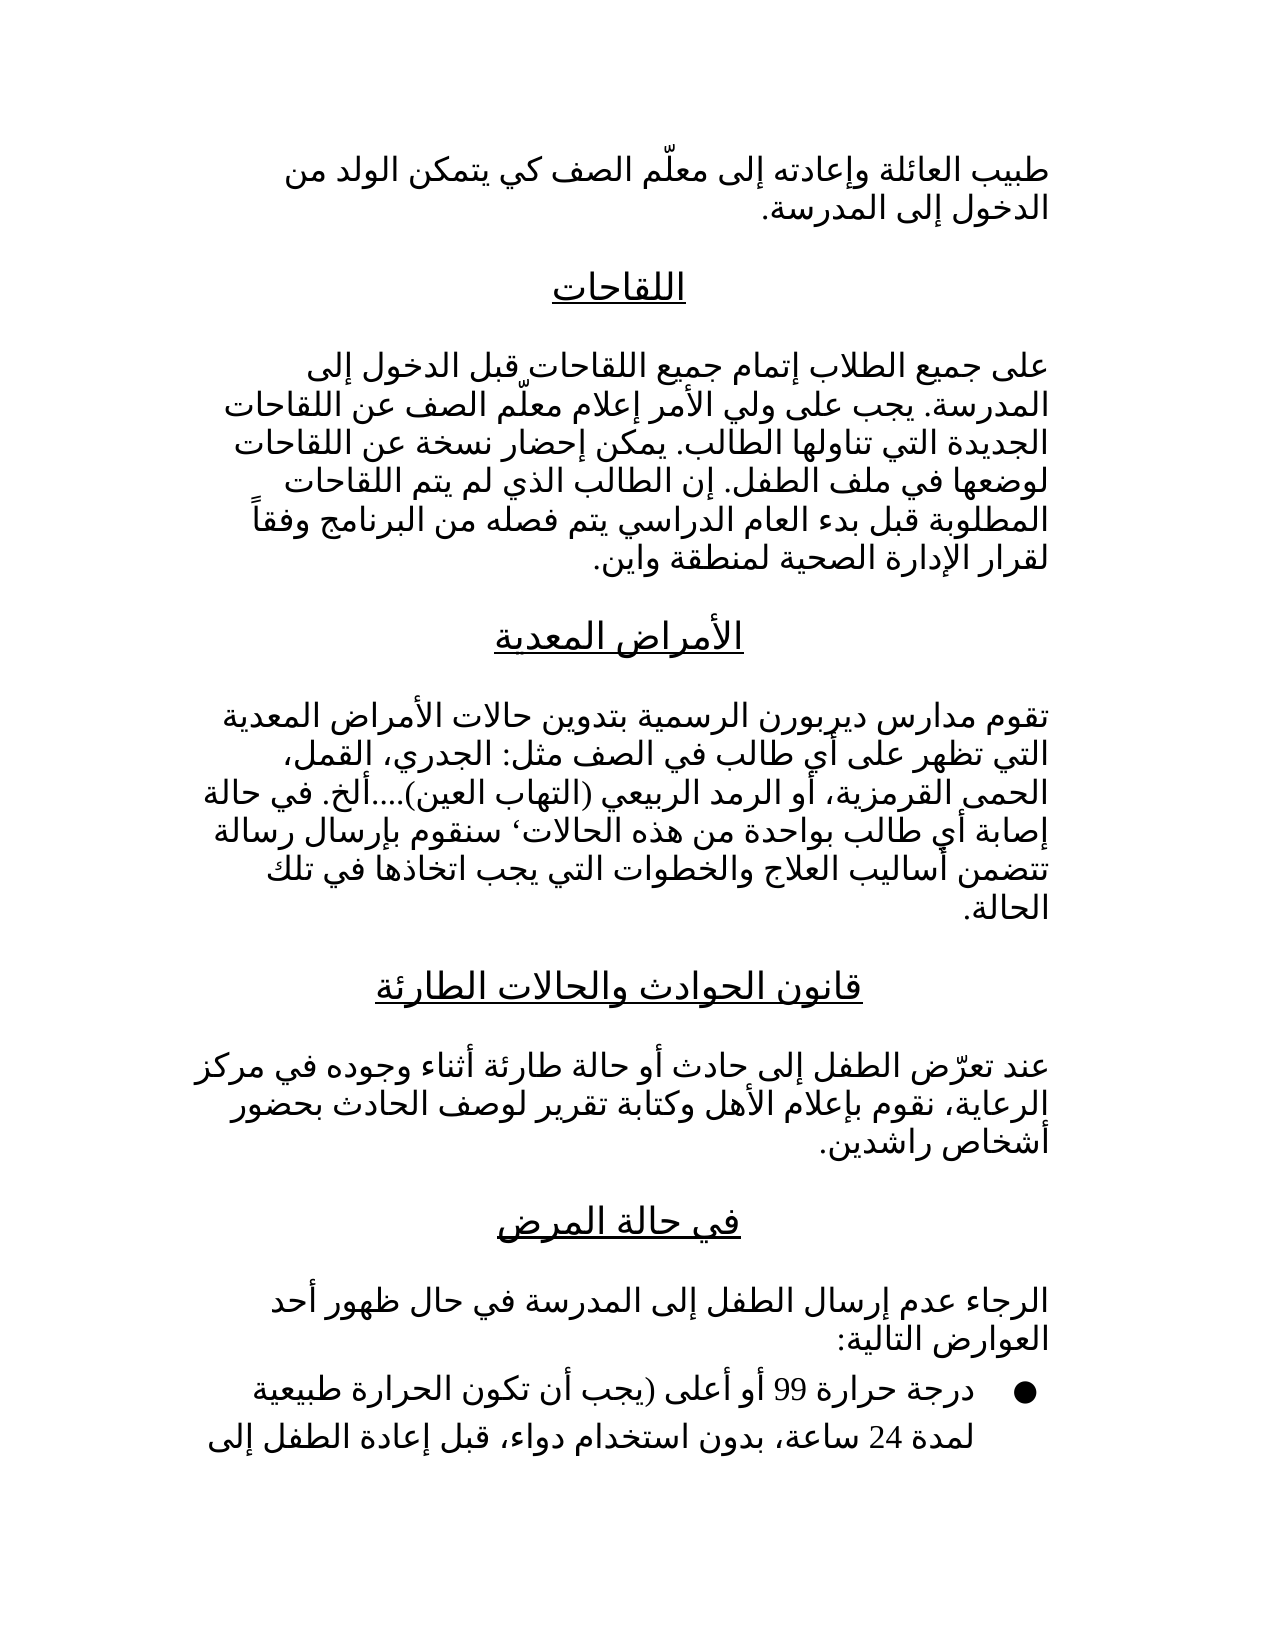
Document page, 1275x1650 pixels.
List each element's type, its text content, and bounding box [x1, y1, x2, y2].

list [187, 1357, 1012, 1456]
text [187, 150, 1050, 227]
text تقوم مدارس ديربورن الرسمية بتدوين حالات الأمراض المعدية التي تظهر على أي طالب في الصف مثل: الجدري، القمل، الحمى القرمزية، أو الرمد الربيعي (التهاب العين)....ألخ. في حالة إصابة أي طالب بواحدة من هذه الحالات‘ سنقوم بإرسال رسالة تتضمن أساليب العلاج والخطوات التي يجب اتخاذها في تلك الحالة. [187, 696, 1050, 926]
text عند تعرّض الطفل إلى حادث أو حالة طارئة أثناء وجوده في مركز الرعاية، نقوم بإعلام الأهل وكتابة تقرير لوصف الحادث بحضور أشخاص راشدين. [187, 1046, 1050, 1161]
text على جميع الطلاب إتمام جميع اللقاحات قبل الدخول إلى المدرسة. يجب على ولي الأمر إعلام معلّم الصف عن اللقاحات الجديدة التي تناولها الطالب. يمكن إحضار نسخة عن اللقاحات لوضعها في ملف الطفل. إن الطالب الذي لم يتم اللقاحات المطلوبة قبل بدء العام الدراسي يتم فصله من البرنامج وفقاً لقرار الإدارة الصحية لمنطقة واين. [187, 346, 1050, 576]
text في حالة المرض [187, 1199, 1050, 1242]
text الأمراض المعدية [187, 615, 1050, 658]
text اللقاحات [187, 265, 1050, 308]
text الرجاء عدم إرسال الطفل إلى المدرسة في حال ظهور أحد العوارض التالية: [187, 1281, 1050, 1357]
text قانون الحوادث والحالات الطارئة [187, 964, 1050, 1008]
